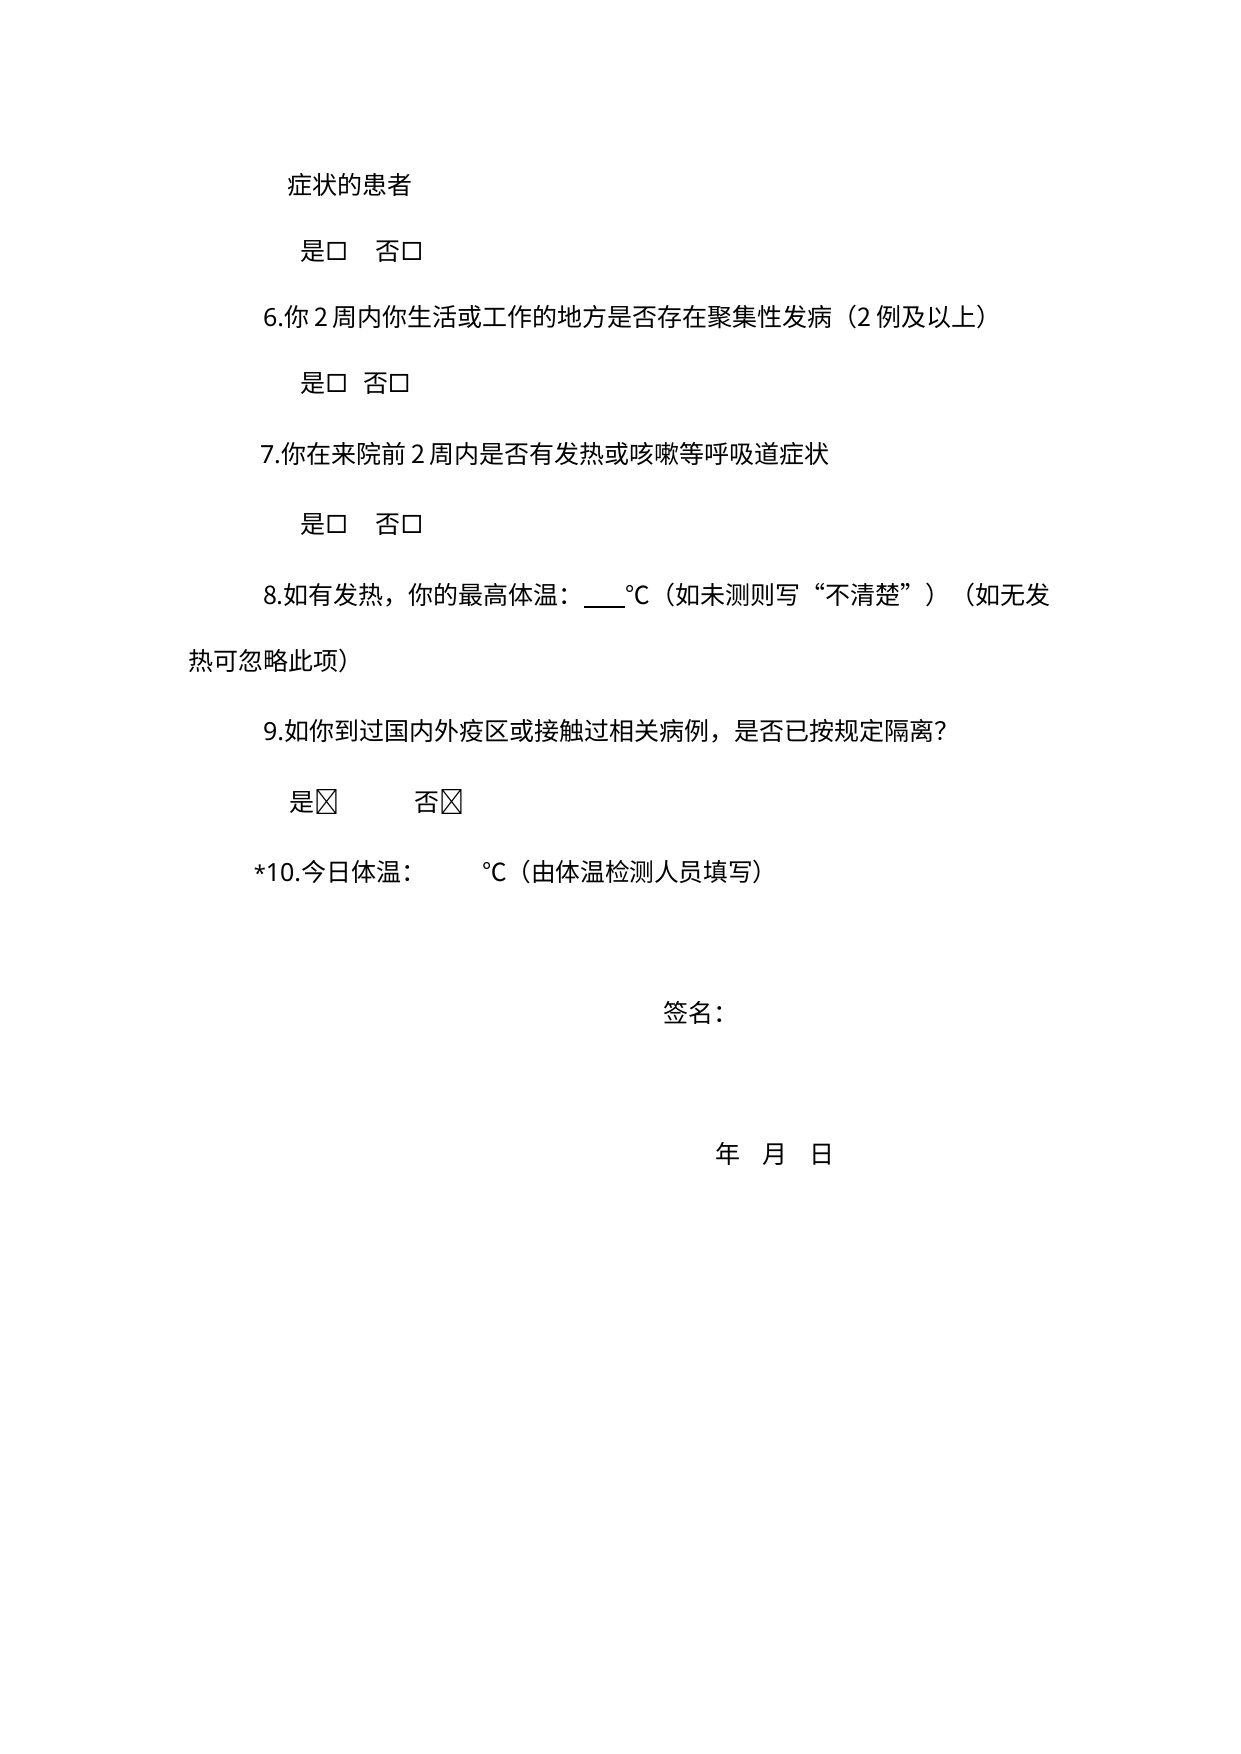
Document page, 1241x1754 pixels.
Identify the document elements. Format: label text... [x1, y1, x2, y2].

text *10.今日体温： ℃（由体温检测人员填写） [188, 838, 1052, 904]
text 年 月 日 [188, 1120, 834, 1186]
text 是 否 [188, 217, 1037, 283]
text 是 否 [239, 767, 1052, 833]
text 是 否 [188, 349, 1037, 415]
text 7.你在来院前2周内是否有发热或咳嗽等呼吸道症状 [210, 419, 1052, 485]
text 症状的患者 [288, 151, 1022, 217]
text 6.你2周内你生活或工作的地方是否存在聚集性发病（2例及以上） [188, 283, 1022, 349]
text 是 否 [188, 490, 1052, 556]
text 签名： [188, 979, 834, 1045]
text 9.如你到过国内外疫区或接触过相关病例，是否已按规定隔离？ [188, 697, 1052, 763]
list 如有发热，你的最高体温： ℃（如未测则写“不清楚”）（如无发 热可忽略此项） [188, 560, 1052, 692]
